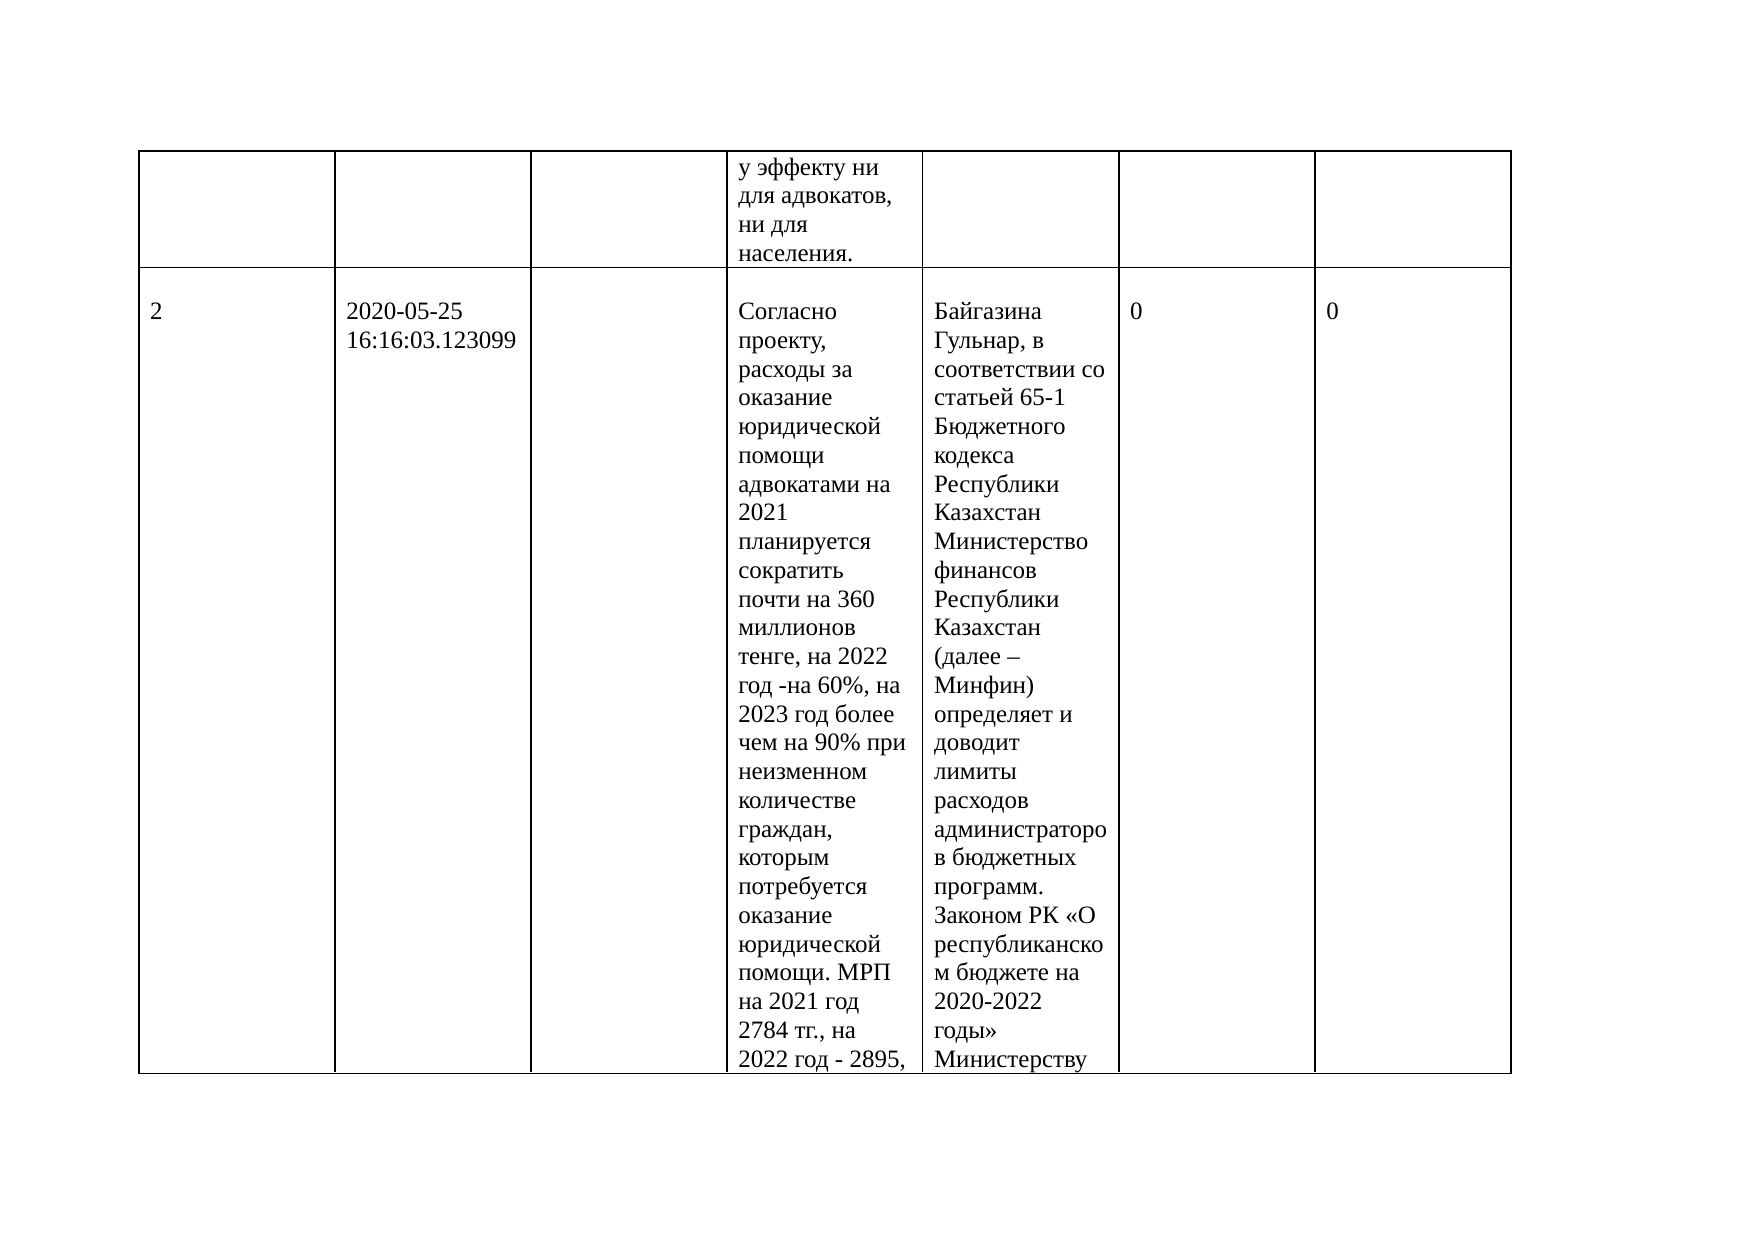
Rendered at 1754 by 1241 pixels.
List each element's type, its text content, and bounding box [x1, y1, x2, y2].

table_cell 0 [1316, 297, 1510, 1078]
table_cell [532, 152, 726, 295]
table_cell 0 [1120, 152, 1314, 295]
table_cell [923, 297, 1118, 1078]
table_cell 0 [1316, 152, 1510, 295]
table_cell [532, 297, 726, 1078]
table_cell 0 [1120, 297, 1314, 1078]
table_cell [728, 152, 922, 295]
table_cell [923, 152, 1118, 295]
table_cell 1 [140, 152, 334, 295]
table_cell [336, 152, 530, 295]
table_cell 2 [140, 297, 334, 1078]
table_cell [336, 297, 530, 1078]
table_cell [728, 297, 922, 1078]
